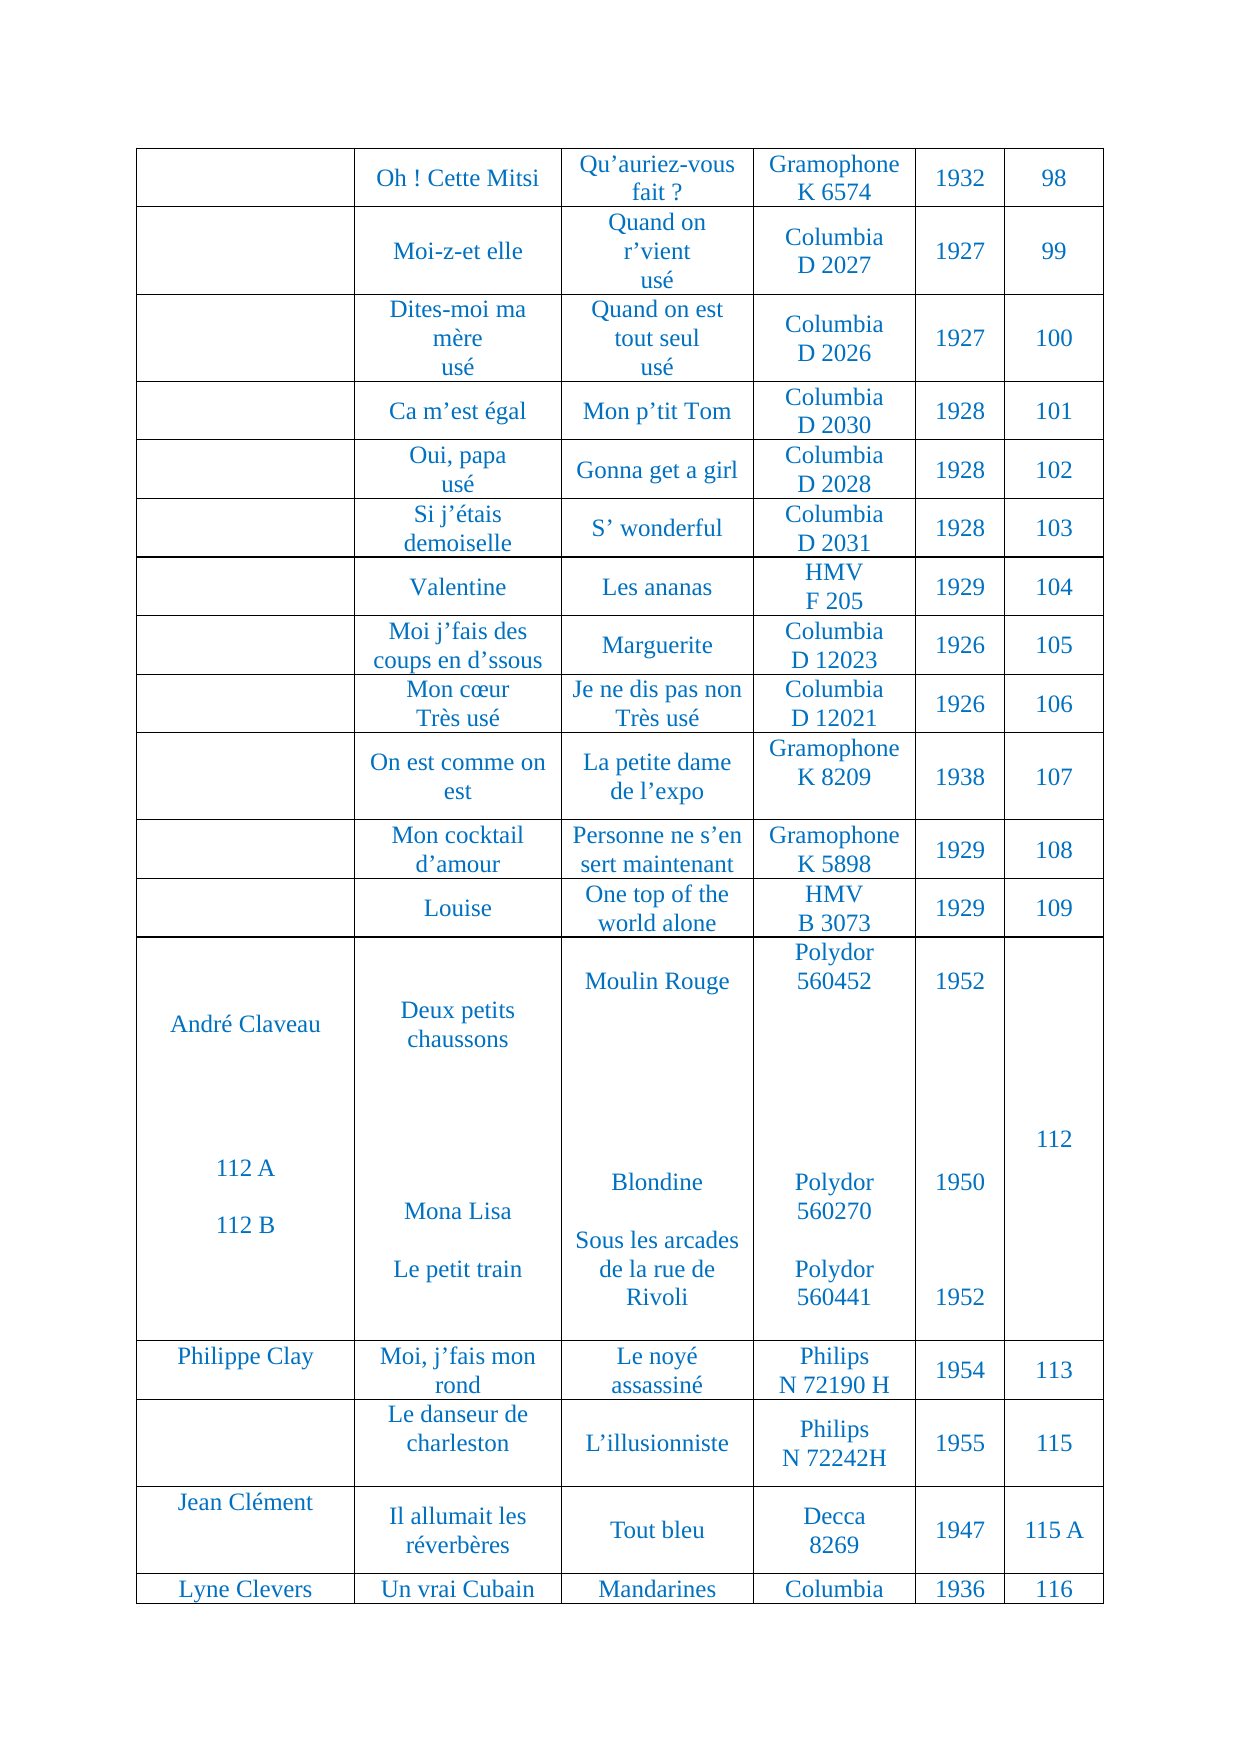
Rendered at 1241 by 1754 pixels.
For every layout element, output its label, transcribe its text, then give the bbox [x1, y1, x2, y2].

table_cell Il allumait les réverbères [355, 1487, 561, 1573]
table_cell Philips N 72190 H [754, 1341, 915, 1398]
table_cell 1927 [916, 207, 1004, 293]
table_cell [137, 616, 354, 673]
table_cell Ca m’est égal [355, 382, 561, 439]
table_cell Marguerite [562, 616, 753, 673]
table_cell 116 [1005, 1574, 1103, 1603]
table_cell Personne ne s’en sert maintenant [562, 820, 753, 878]
table_cell Moi-z-et elle [355, 207, 561, 293]
table_cell 1947 [916, 1487, 1004, 1573]
table_cell Gonna get a girl [562, 440, 753, 498]
table_cell La petite dame de l’expo [562, 733, 753, 819]
table_cell [137, 820, 354, 878]
table_cell 1955 [916, 1400, 1004, 1486]
table_cell Deux petits chaussons Mona Lisa Le petit train [355, 938, 561, 1340]
table_cell Si j’étais demoiselle [355, 499, 561, 556]
table_cell Columbia D 2031 [754, 499, 915, 556]
table_cell Qu’auriez-vous fait ? [562, 149, 753, 206]
table_cell 107 [1005, 733, 1103, 819]
table_cell Dites-moi ma mère usé [355, 295, 561, 381]
table_cell 1929 [916, 558, 1004, 615]
table_cell Lyne Clevers [137, 1574, 354, 1603]
table_cell On est comme on est [355, 733, 561, 819]
table_cell Philippe Clay [137, 1341, 354, 1398]
table_cell 1928 [916, 382, 1004, 439]
table_cell [137, 558, 354, 615]
table_cell 108 [1005, 820, 1103, 878]
table_cell [137, 879, 354, 936]
table_cell [137, 733, 354, 819]
table_cell HMV B 3073 [754, 879, 915, 936]
table_cell Tout bleu [562, 1487, 753, 1573]
table_cell Columbia D 2028 [754, 440, 915, 498]
table_cell Gramophone K 5898 [754, 820, 915, 878]
table_cell Mon p’tit Tom [562, 382, 753, 439]
table_cell 1928 [916, 499, 1004, 556]
table_cell 101 [1005, 382, 1103, 439]
table_cell 1926 [916, 675, 1004, 732]
table_cell Columbia D 2026 [754, 295, 915, 381]
table_cell Quand on est tout seul usé [562, 295, 753, 381]
table_cell Les ananas [562, 558, 753, 615]
table_cell 109 [1005, 879, 1103, 936]
table_cell Mandarines [562, 1574, 753, 1603]
table_cell Le noyé assassiné [562, 1341, 753, 1398]
table_cell 1936 [916, 1574, 1004, 1603]
table_cell [137, 499, 354, 556]
table_cell S’ wonderful [562, 499, 753, 556]
table_cell Columbia DF 2223 [754, 1574, 915, 1603]
table_cell 103 [1005, 499, 1103, 556]
table_cell Columbia D 12021 [754, 675, 915, 732]
table_cell Columbia D 2030 [754, 382, 915, 439]
table_cell Moulin Rouge Blondine Sous les arcades de la rue de Rivoli [562, 938, 753, 1340]
table_cell Jean Clément [137, 1487, 354, 1573]
table_cell 1928 [916, 440, 1004, 498]
table_cell 112 [1005, 938, 1103, 1340]
table_cell Louise [355, 879, 561, 936]
table_cell 1954 [916, 1341, 1004, 1398]
table_cell Le danseur de charleston [355, 1400, 561, 1486]
table_cell 115 A [1005, 1487, 1103, 1573]
table_cell Columbia D 2027 [754, 207, 915, 293]
table_cell 105 [1005, 616, 1103, 673]
table_cell Je ne dis pas non Très usé [562, 675, 753, 732]
table_cell 102 [1005, 440, 1103, 498]
table_cell 1932 [916, 149, 1004, 206]
table_cell [137, 207, 354, 293]
table_cell Gramophone K 8209 [754, 733, 915, 819]
table_cell 104 [1005, 558, 1103, 615]
table_cell [137, 382, 354, 439]
table_cell [137, 295, 354, 381]
table_cell Un vrai Cubain [355, 1574, 561, 1603]
table_cell 113 [1005, 1341, 1103, 1398]
table_cell L’illusionniste [562, 1400, 753, 1486]
table_cell [137, 440, 354, 498]
table_cell André Claveau 112 A 112 B [137, 938, 354, 1340]
table_cell Oh ! Cette Mitsi [355, 149, 561, 206]
table_cell 1938 [916, 733, 1004, 819]
table_cell 1929 [916, 820, 1004, 878]
table_cell 1926 [916, 616, 1004, 673]
table_cell Oui, papa usé [355, 440, 561, 498]
table_cell 115 [1005, 1400, 1103, 1486]
table_cell Moi, j’fais mon rond [355, 1341, 561, 1398]
table_cell Columbia D 12023 [754, 616, 915, 673]
table_cell [137, 1400, 354, 1486]
table_cell 106 [1005, 675, 1103, 732]
table_cell 1952 1950 1952 [916, 938, 1004, 1340]
table_cell Valentine [355, 558, 561, 615]
table_cell [137, 675, 354, 732]
table_cell 98 [1005, 149, 1103, 206]
table_cell Gramophone K 6574 [754, 149, 915, 206]
table_cell HMV F 205 [754, 558, 915, 615]
table_cell Mon cœur Très usé [355, 675, 561, 732]
table_cell Moi j’fais des coups en d’ssous [355, 616, 561, 673]
table_cell 1929 [916, 879, 1004, 936]
table_cell Polydor 560452 Polydor 560270 Polydor 560441 [754, 938, 915, 1340]
table_cell [137, 149, 354, 206]
table_cell 99 [1005, 207, 1103, 293]
table_cell 100 [1005, 295, 1103, 381]
table_cell 1927 [916, 295, 1004, 381]
table_cell Quand on r’vient usé [562, 207, 753, 293]
table_cell Decca 8269 [754, 1487, 915, 1573]
table_cell One top of the world alone [562, 879, 753, 936]
table_cell Mon cocktail d’amour [355, 820, 561, 878]
table_cell Philips N 72242H [754, 1400, 915, 1486]
